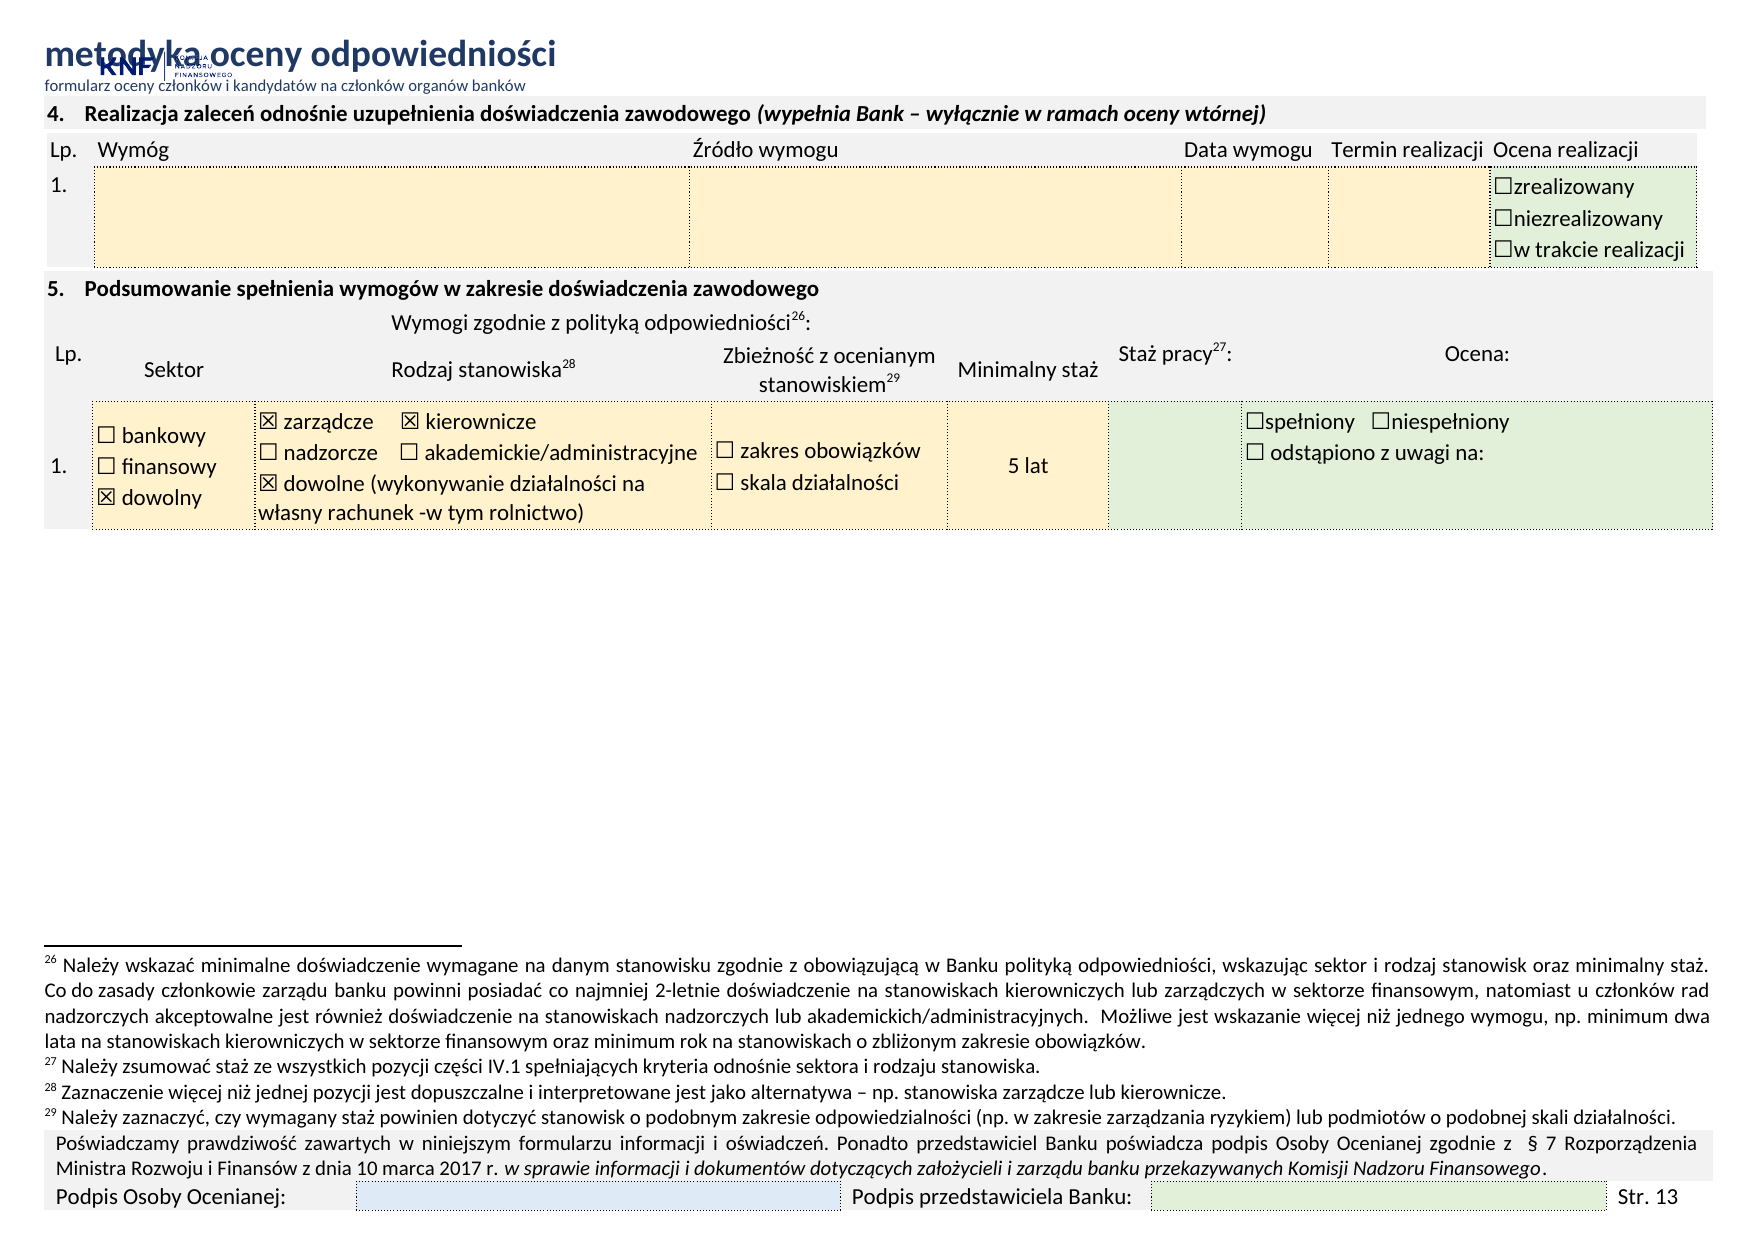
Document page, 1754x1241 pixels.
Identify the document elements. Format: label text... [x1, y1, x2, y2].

table_cell Staż pracy: [1109, 305, 1242, 401]
picture [96, 44, 234, 86]
table_cell Lp. [44, 305, 93, 401]
table_cell Wymogi zgodnie z polityką odpowiedniości: [93, 305, 1109, 339]
table_cell Sektor [93, 339, 255, 401]
table_cell Zbieżność z ocenianym stanowiskiem [711, 339, 947, 401]
table_header Realizacja zaleceń odnośnie uzupełnienia doświadczenia zawodowego (wypełnia Bank – wyłącznie w ramach oceny wtórnej) [44, 96, 1706, 129]
table_cell Podsumowanie spełnienia wymogów w zakresie doświadczenia zawodowego [44, 271, 1713, 305]
table_cell Ocena: [1242, 305, 1713, 401]
table_cell Minimalny staż [947, 339, 1109, 401]
table_cell [44, 130, 1706, 271]
table_cell Rodzaj stanowiska [255, 339, 711, 401]
